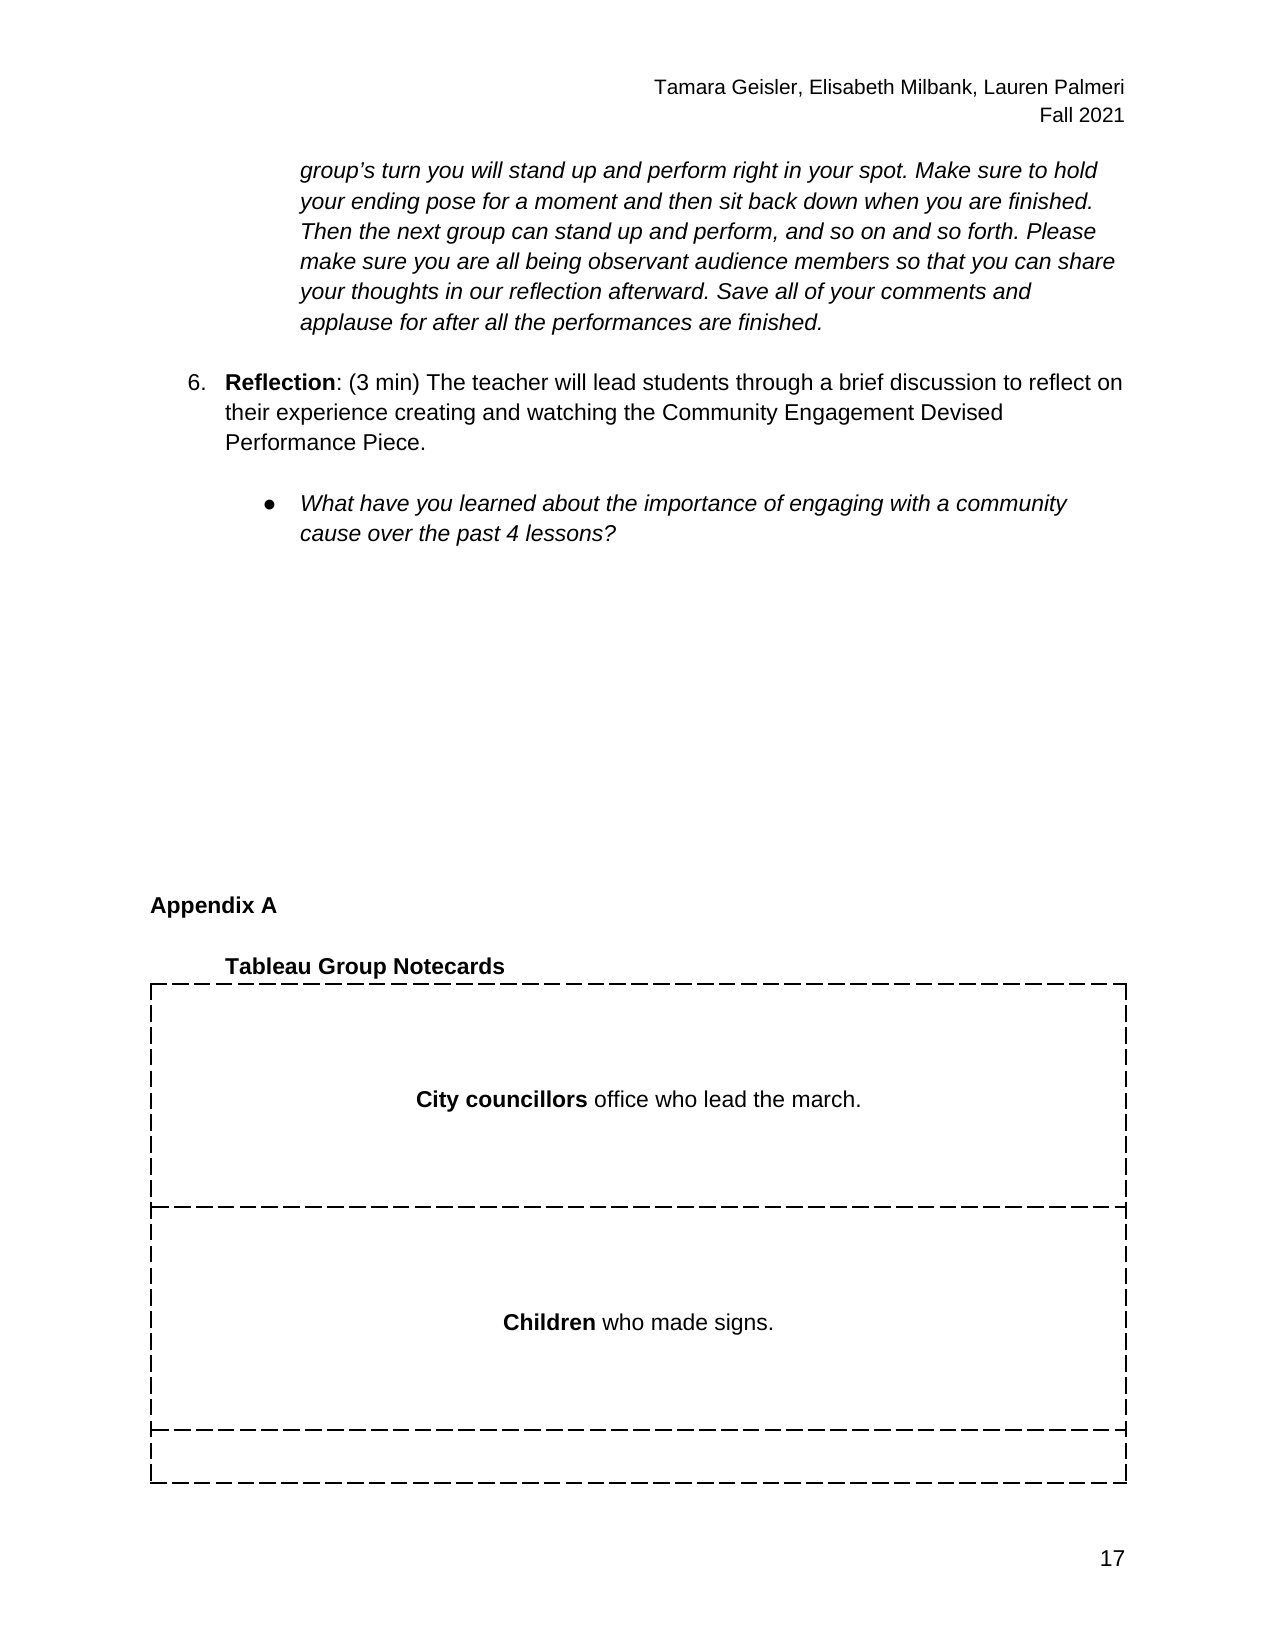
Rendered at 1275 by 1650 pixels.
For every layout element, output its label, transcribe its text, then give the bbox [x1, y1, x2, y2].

list What have you learned about the importance of engaging with a community cause over the past 4 lessons? [262, 490, 1125, 546]
table_cell Children who made signs. [151, 1206, 1126, 1429]
list Reflection: (3 min) The teacher will lead students through a brief discussion to reflect on their experience creating and watching the Community Engagement Devised Performance Piece. [187, 369, 1125, 456]
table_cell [151, 1429, 1126, 1482]
text Tableau Group Notecards [225, 953, 1125, 979]
table_header City councillors office who lead the march. [151, 983, 1126, 1206]
text Appendix A [150, 892, 1125, 919]
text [300, 157, 1125, 335]
